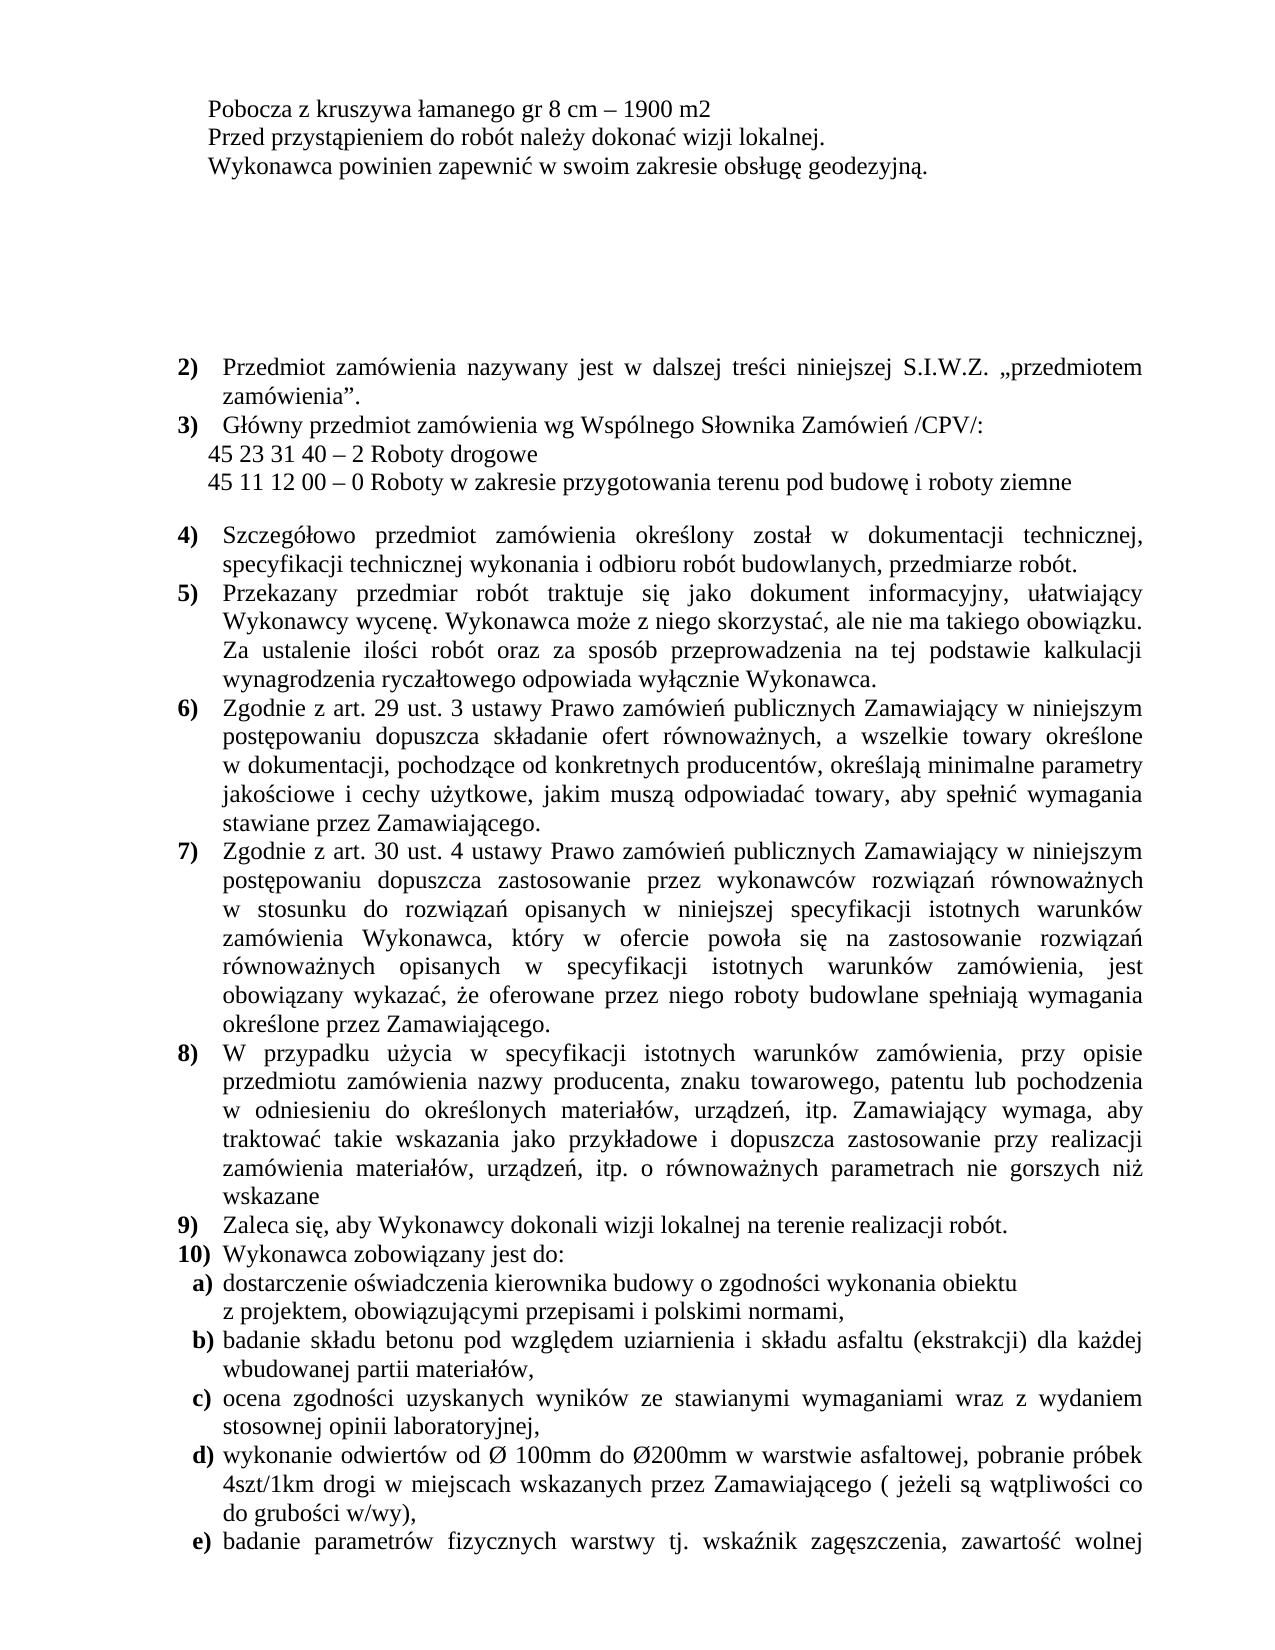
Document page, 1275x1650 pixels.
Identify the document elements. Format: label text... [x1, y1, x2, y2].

text Pobocza z kruszywa łamanego gr 8 cm – 1900 m2 [208, 94, 1144, 122]
text 45 23 31 40 – 2 Roboty drogowe [148, 439, 1144, 467]
list badanie składu betonu pod względem uziarnienia i składu asfaltu (ekstrakcji) dla każdej wbudowanej partii materiałów, [192, 1325, 1144, 1383]
list Szczegółowo przedmiot zamówienia określony został w dokumentacji technicznej, specyfikacji technicznej wykonania i odbioru robót budowlanych, przedmiarze robót. [177, 520, 1144, 578]
list Wykonawca zobowiązany jest do: [177, 1239, 1144, 1268]
list Przedmiot zamówienia nazywany jest w dalszej treści niniejszej S.I.W.Z. „przedmiotem zamówienia”. [177, 352, 1144, 410]
text Wykonawca powinien zapewnić w swoim zakresie obsługę geodezyjną. [208, 151, 1144, 180]
list ocena zgodności uzyskanych wyników ze stawianymi wymaganiami wraz z wydaniem stosownej opinii laboratoryjnej, [192, 1383, 1144, 1440]
list W przypadku użycia w specyfikacji istotnych warunków zamówienia, przy opisie przedmiotu zamówienia nazwy producenta, znaku towarowego, patentu lub pochodzenia w odniesieniu do określonych materiałów, urządzeń, itp. Zamawiający wymaga, aby traktować takie wskazania jako przykładowe i dopuszcza zastosowanie przy realizacji zamówienia materiałów, urządzeń, itp. o równoważnych parametrach nie gorszych niż wskazane [177, 1038, 1144, 1210]
list wykonanie odwiertów od Ø 100mm do Ø200mm w warstwie asfaltowej, pobranie próbek 4szt/1km drogi w miejscach wskazanych przez Zamawiającego ( jeżeli są wątpliwości co do grubości w/wy), [192, 1440, 1144, 1526]
text Przed przystąpieniem do robót należy dokonać wizji lokalnej. [208, 122, 1144, 151]
list Główny przedmiot zamówienia wg Wspólnego Słownika Zamówień /CPV/: [177, 410, 1144, 439]
list Zgodnie z art. 29 ust. 3 ustawy Prawo zamówień publicznych Zamawiający w niniejszym postępowaniu dopuszcza składanie ofert równoważnych, a wszelkie towary określone w dokumentacji, pochodzące od konkretnych producentów, określają minimalne parametry jakościowe i cechy użytkowe, jakim muszą odpowiadać towary, aby spełnić wymagania stawiane przez Zamawiającego. [177, 693, 1144, 836]
list Przekazany przedmiar robót traktuje się jako dokument informacyjny, ułatwiający Wykonawcy wycenę. Wykonawca może z niego skorzystać, ale nie ma takiego obowiązku. Za ustalenie ilości robót oraz za sposób przeprowadzenia na tej podstawie kalkulacji wynagrodzenia ryczałtowego odpowiada wyłącznie Wykonawca. [177, 578, 1144, 693]
list Zaleca się, aby Wykonawcy dokonali wizji lokalnej na terenie realizacji robót. [177, 1210, 1144, 1239]
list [192, 1526, 1144, 1555]
list dostarczenie oświadczenia kierownika budowy o zgodności wykonania obiektu z projektem, obowiązującymi przepisami i polskimi normami, [192, 1268, 1144, 1325]
list Zgodnie z art. 30 ust. 4 ustawy Prawo zamówień publicznych Zamawiający w niniejszym postępowaniu dopuszcza zastosowanie przez wykonawców rozwiązań równoważnych w stosunku do rozwiązań opisanych w niniejszej specyfikacji istotnych warunków zamówienia Wykonawca, który w ofercie powoła się na zastosowanie rozwiązań równoważnych opisanych w specyfikacji istotnych warunków zamówienia, jest obowiązany wykazać, że oferowane przez niego roboty budowlane spełniają wymagania określone przez Zamawiającego. [177, 836, 1144, 1038]
text 45 11 12 00 – 0 Roboty w zakresie przygotowania terenu pod budowę i roboty ziemne [148, 467, 1144, 496]
